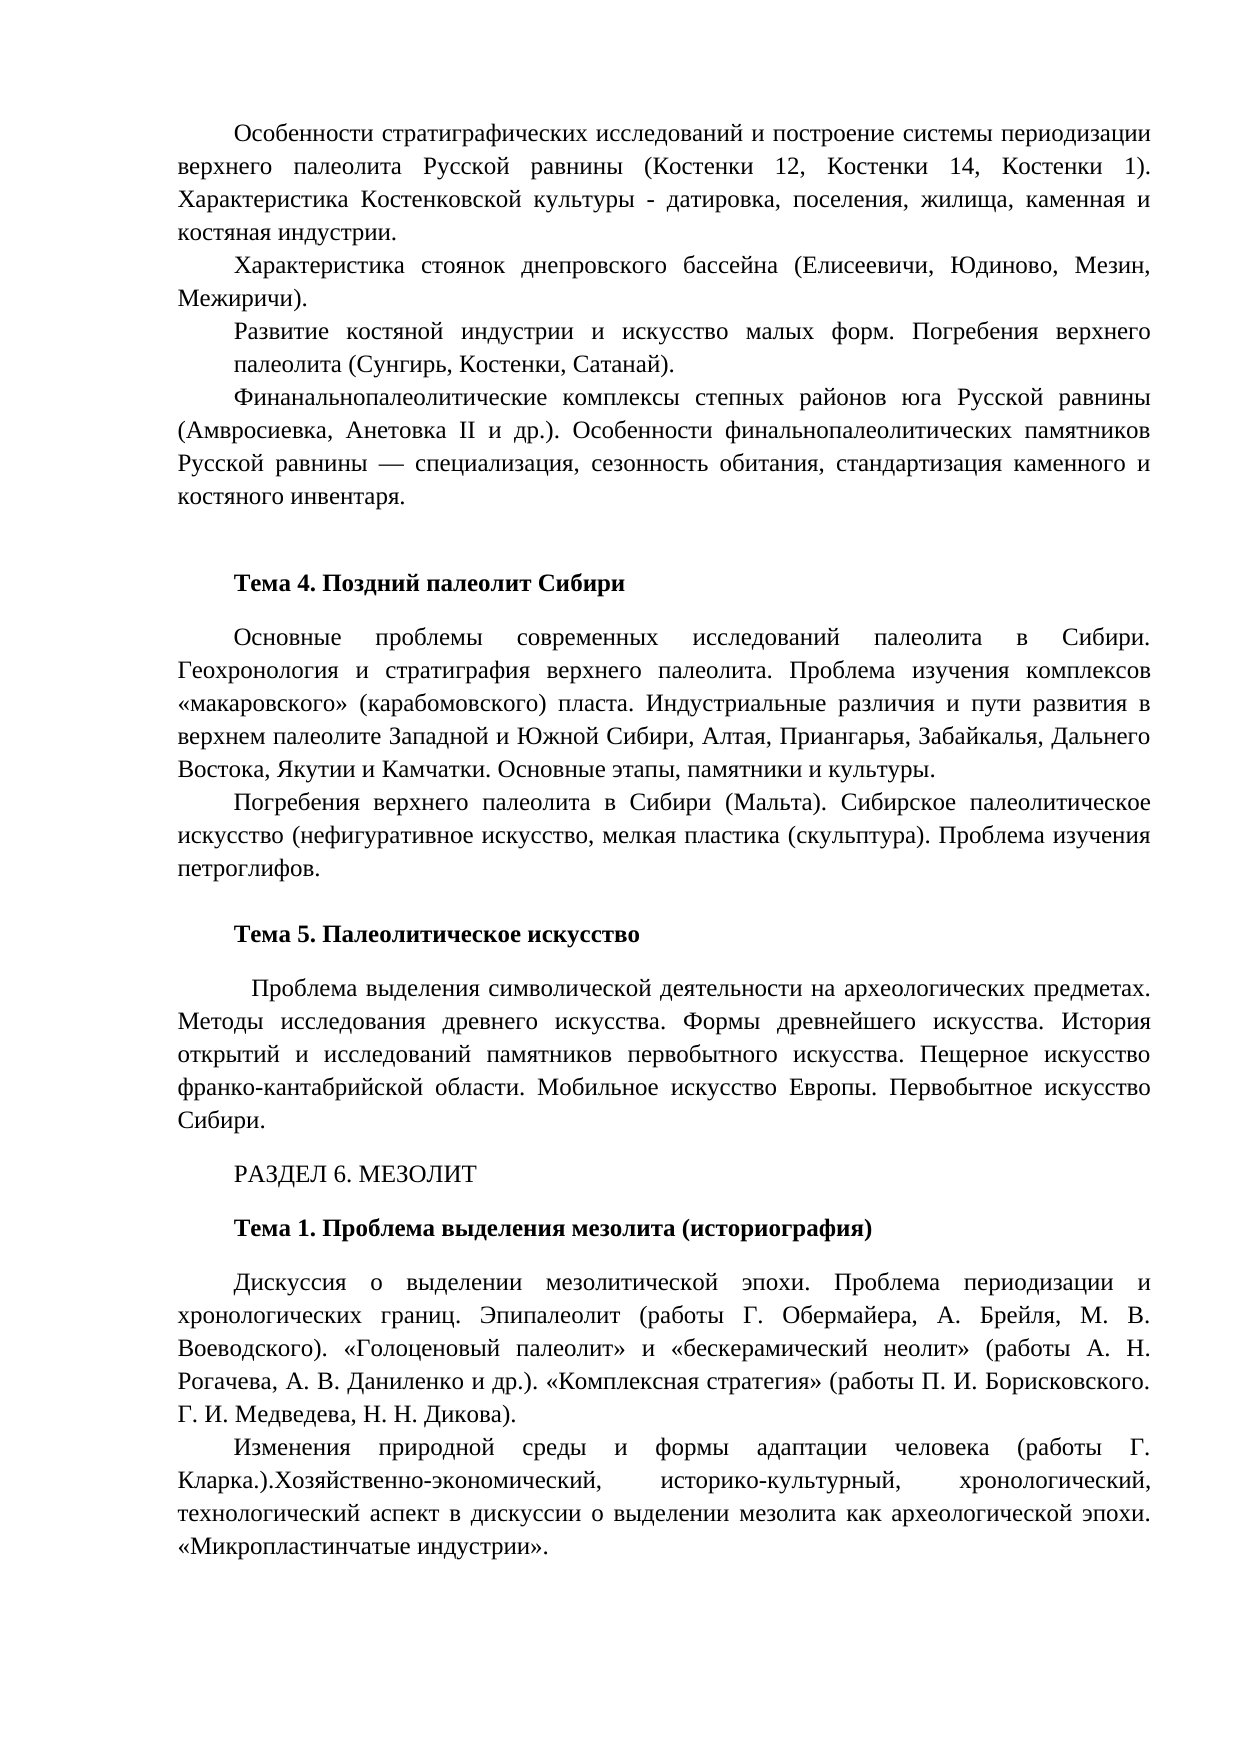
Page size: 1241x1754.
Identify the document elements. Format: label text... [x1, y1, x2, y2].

text Основные проблемы современных исследований палеолита в Сибири. Геохронология и стратиграфия верхнего палеолита. Проблема изучения комплексов «макаровского» (карабомовского) пласта. Индустриальные различия и пути развития в верхнем палеолите Западной и Южной Сибири, Алтая, Приангарья, Забайкалья, Дальнего Востока, Якутии и Камчатки. Основные этапы, памятники и культуры. [177, 622, 1152, 783]
text Проблема выделения символической деятельности на археологических предметах. Методы исследования древнего искусства. Формы древнейшего искусства. История открытий и исследований памятников первобытного искусства. Пещерное искусство франко-кантабрийской области. Мобильное искусство Европы. Первобытное искусство Сибири. [177, 973, 1152, 1134]
text Финанальнопалеолитические комплексы степных районов юга Русской равнины (Амвросиевка, Анетовка II и др.). Особенности финальнопалеолитических памятников Русской равнины — специализация, сезонность обитания, стандартизация каменного и костяного инвентаря. [177, 382, 1152, 510]
text Дискуссия о выделении мезолитической эпохи. Проблема периодизации и хронологических границ. Эпипалеолит (работы Г. Обермайера, А. Брейля, М. В. Воеводского). «Голоценовый палеолит» и «бескерамический неолит» (работы А. Н. Рогачева, А. В. Даниленко и др.). «Комплексная стратегия» (работы П. И. Борисковского. Г. И. Медведева, Н. Н. Дикова). [177, 1267, 1152, 1428]
text Особенности стратиграфических исследований и построение системы периодизации верхнего палеолита Русской равнины (Костенки 12, Костенки 14, Костенки 1). Характеристика Костенковской культуры - датировка, поселения, жилища, каменная и костяная индустрии. [177, 118, 1152, 246]
text Тема 4. Поздний палеолит Сибири [177, 568, 1152, 597]
text Характеристика стоянок днепровского бассейна (Елисеевичи, Юдиново, Мезин, Межиричи). [177, 250, 1152, 312]
text Изменения природной среды и формы адаптации человека (работы Г. Кларка.).Хозяйственно-экономический, историко-культурный, хронологический, технологический аспект в дискуссии о выделении мезолита как археологической эпохи. «Микропластинчатые индустрии». [177, 1432, 1152, 1560]
text Тема 5. Палеолитическое искусство [177, 919, 1152, 948]
text Развитие костяной индустрии и искусство малых форм. Погребения верхнего палеолита (Сунгирь, Костенки, Сатанай). [233, 316, 1152, 378]
text РАЗДЕЛ 6. МЕЗОЛИТ [177, 1159, 1152, 1188]
text Тема 1. Проблема выделения мезолита (историография) [177, 1213, 1152, 1242]
text Погребения верхнего палеолита в Сибири (Мальта). Сибирское палеолитическое искусство (нефигуративное искусство, мелкая пластика (скульптура). Проблема изучения петроглифов. [177, 787, 1152, 882]
